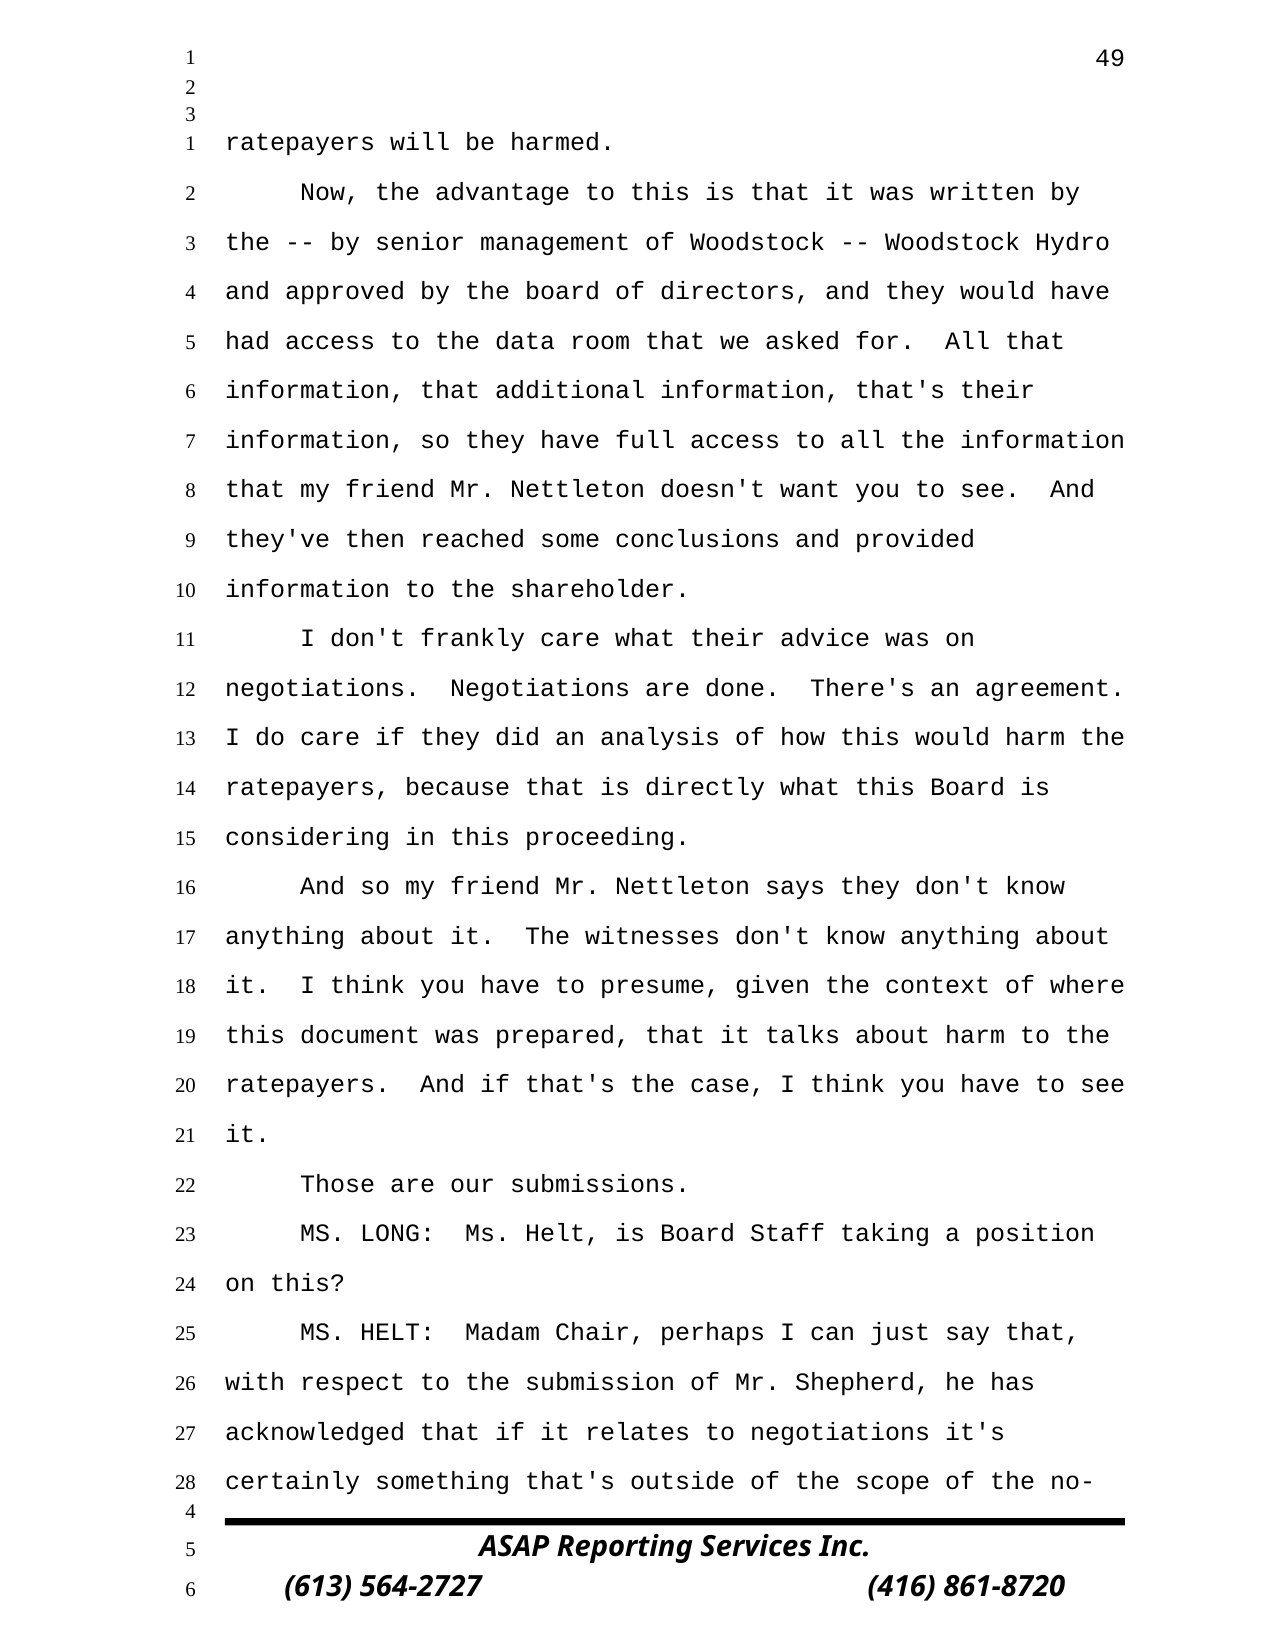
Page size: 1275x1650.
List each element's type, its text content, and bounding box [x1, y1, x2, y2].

text Those are our submissions. [225, 1171, 1125, 1199]
text Now, the advantage to this is that it was written by the -- by senior management of Woodstock -- Woodstock Hydro and approved by the board of directors, and they would have had access to the data room that we asked for. All that information, that additional information, that's their information, so they have full access to all the information that my friend Mr. Nettleton doesn't want you to see. And they've then reached some conclusions and provided information to the shareholder. [225, 179, 1125, 604]
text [225, 130, 1125, 158]
text MS. LONG: Ms. Helt, is Board Staff taking a position on this? [225, 1221, 1125, 1299]
text I don't frankly care what their advice was on negotiations. Negotiations are done. There's an agreement. I do care if they did an analysis of how this would harm the ratepayers, because that is directly what this Board is considering in this proceeding. [225, 626, 1125, 852]
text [225, 1320, 1125, 1497]
text And so my friend Mr. Nettleton says they don't know anything about it. The witnesses don't know anything about it. I think you have to presume, given the context of where this document was prepared, that it talks about harm to the ratepayers. And if that's the case, I think you have to see it. [225, 874, 1125, 1150]
